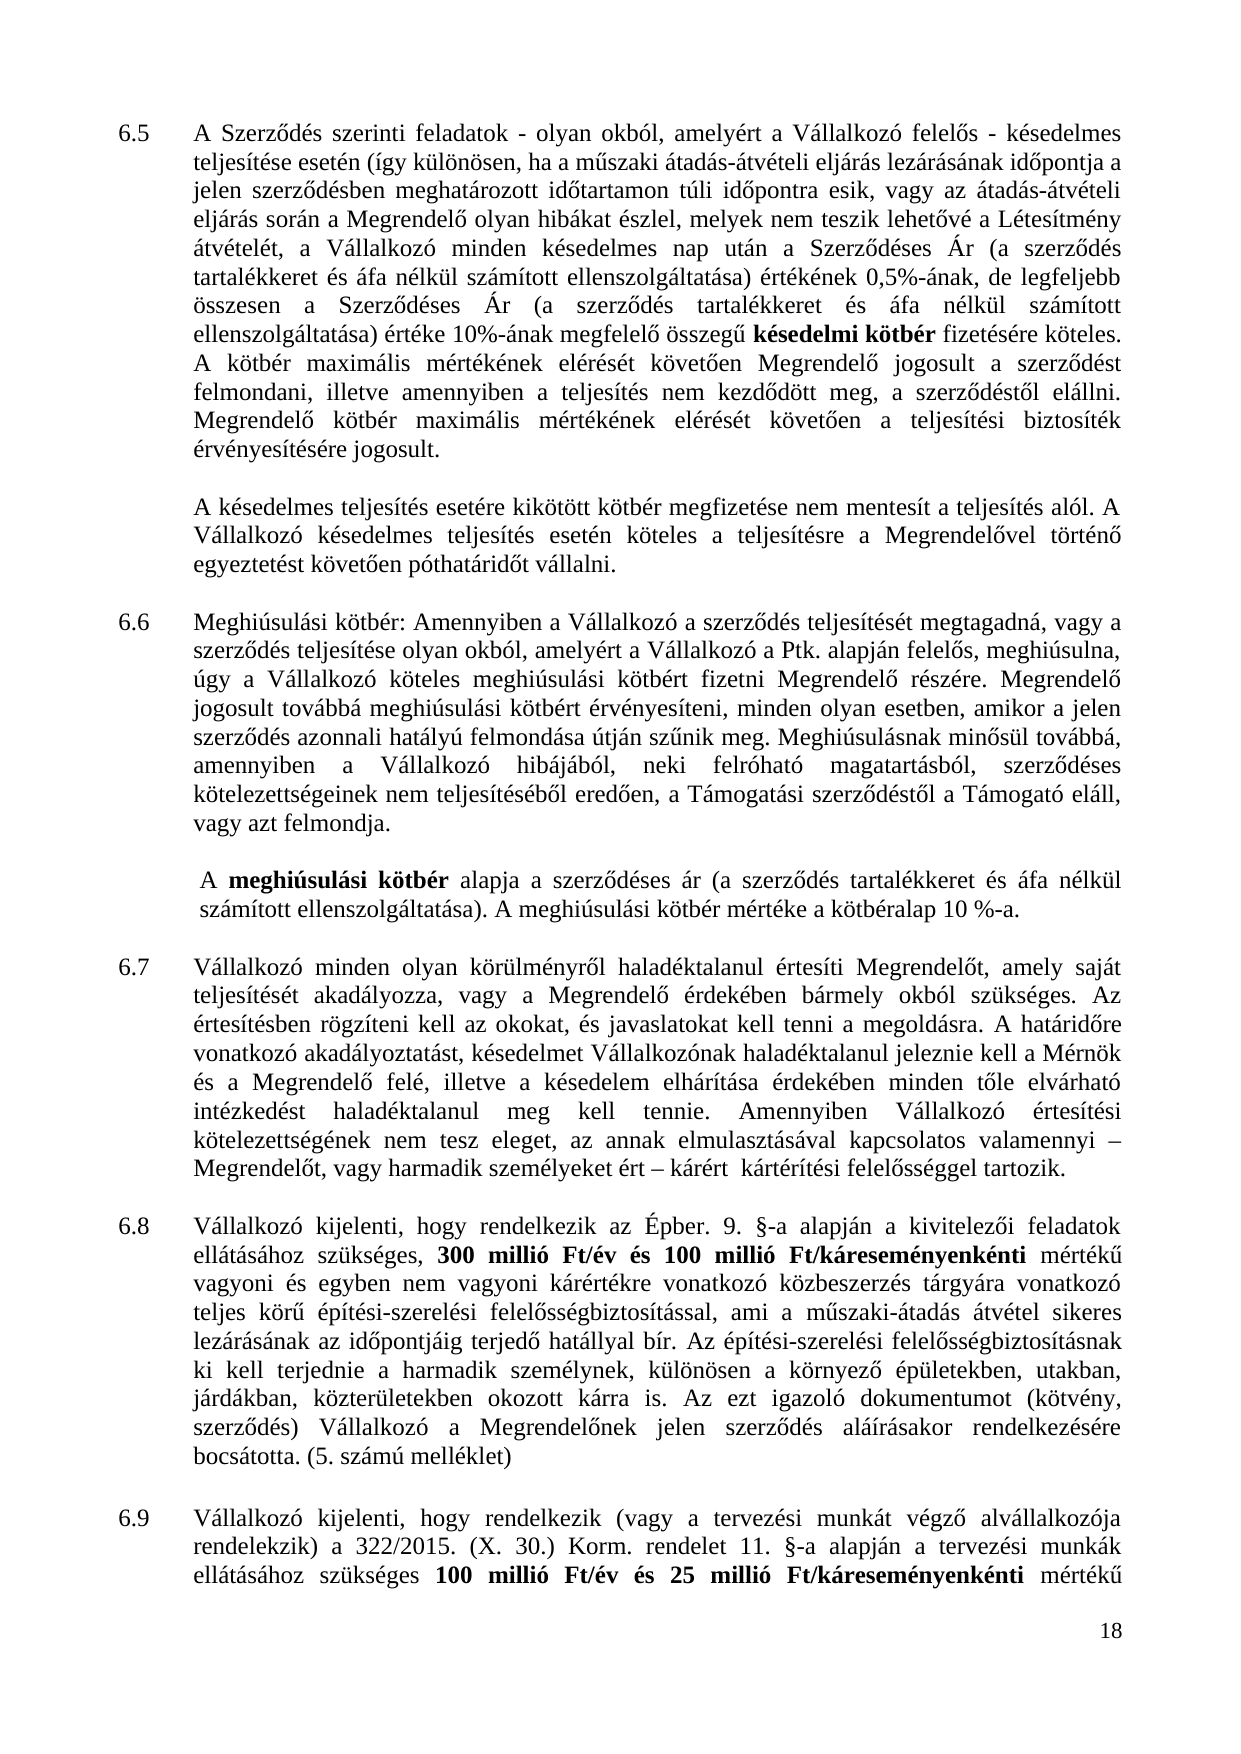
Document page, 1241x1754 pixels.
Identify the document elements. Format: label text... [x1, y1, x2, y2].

list A Szerződés szerinti feladatok - olyan okból, amelyért a Vállalkozó felelős - késedelmes teljesítése esetén (így különösen, ha a műszaki átadás-átvételi eljárás lezárásának időpontja a jelen szerződésben meghatározott időtartamon túli időpontra esik, vagy az átadás-átvételi eljárás során a Megrendelő olyan hibákat észlel, melyek nem teszik lehetővé a Létesítmény átvételét, a Vállalkozó minden késedelmes nap után a Szerződéses Ár (a szerződés tartalékkeret és áfa nélkül számított ellenszolgáltatása) értékének 0,5%-ának, de legfeljebb összesen a Szerződéses Ár (a szerződés tartalékkeret és áfa nélkül számított ellenszolgáltatása) értéke 10%-ának megfelelő összegű késedelmi kötbér fizetésére köteles. A kötbér maximális mértékének elérését követően Megrendelő jogosult a szerződést felmondani, illetve amennyiben a teljesítés nem kezdődött meg, a szerződéstől elállni. Megrendelő kötbér maximális mértékének elérését követően a teljesítési biztosíték érvényesítésére jogosult. [118, 118, 1122, 463]
text A meghiúsulási kötbér alapja a szerződéses ár (a szerződés tartalékkeret és áfa nélkül számított ellenszolgáltatása). A meghiúsulási kötbér mértéke a kötbéralap 10 %-a. [199, 866, 1122, 923]
list Meghiúsulási kötbér: Amennyiben a Vállalkozó a szerződés teljesítését megtagadná, vagy a szerződés teljesítése olyan okból, amelyért a Vállalkozó a Ptk. alapján felelős, meghiúsulna, úgy a Vállalkozó köteles meghiúsulási kötbért fizetni Megrendelő részére. Megrendelő jogosult továbbá meghiúsulási kötbért érvényesíteni, minden olyan esetben, amikor a jelen szerződés azonnali hatályú felmondása útján szűnik meg. Meghiúsulásnak minősül továbbá, amennyiben a Vállalkozó hibájából, neki felróható magatartásból, szerződéses kötelezettségeinek nem teljesítéséből eredően, a Támogatási szerződéstől a Támogató eláll, vagy azt felmondja. [118, 607, 1122, 837]
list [118, 1503, 1122, 1589]
list Vállalkozó kijelenti, hogy rendelkezik az Épber. 9. §-a alapján a kivitelezői feladatok ellátásához szükséges, 300 millió Ft/év és 100 millió Ft/káreseményenkénti mértékű vagyoni és egyben nem vagyoni kárértékre vonatkozó közbeszerzés tárgyára vonatkozó teljes körű építési-szerelési felelősségbiztosítással, ami a műszaki-átadás átvétel sikeres lezárásának az időpontjáig terjedő hatállyal bír. Az építési-szerelési felelősségbiztosításnak ki kell terjednie a harmadik személynek, különösen a környező épületekben, utakban, járdákban, közterületekben okozott kárra is. Az ezt igazoló dokumentumot (kötvény, szerződés) Vállalkozó a Megrendelőnek jelen szerződés aláírásakor rendelkezésére bocsátotta. (5. számú melléklet) [118, 1211, 1122, 1470]
list Vállalkozó minden olyan körülményről haladéktalanul értesíti Megrendelőt, amely saját teljesítését akadályozza, vagy a Megrendelő érdekében bármely okból szükséges. Az értesítésben rögzíteni kell az okokat, és javaslatokat kell tenni a megoldásra. A határidőre vonatkozó akadályoztatást, késedelmet Vállalkozónak haladéktalanul jeleznie kell a Mérnök és a Megrendelő felé, illetve a késedelem elhárítása érdekében minden tőle elvárható intézkedést haladéktalanul meg kell tennie. Amennyiben Vállalkozó értesítési kötelezettségének nem tesz eleget, az annak elmulasztásával kapcsolatos valamennyi – Megrendelőt, vagy harmadik személyeket ért – kárért kártérítési felelősséggel tartozik. [118, 952, 1122, 1182]
list A késedelmes teljesítés esetére kikötött kötbér megfizetése nem mentesít a teljesítés alól. A Vállalkozó késedelmes teljesítés esetén köteles a teljesítésre a Megrendelővel történő egyeztetést követően póthatáridőt vállalni. [193, 492, 1122, 578]
